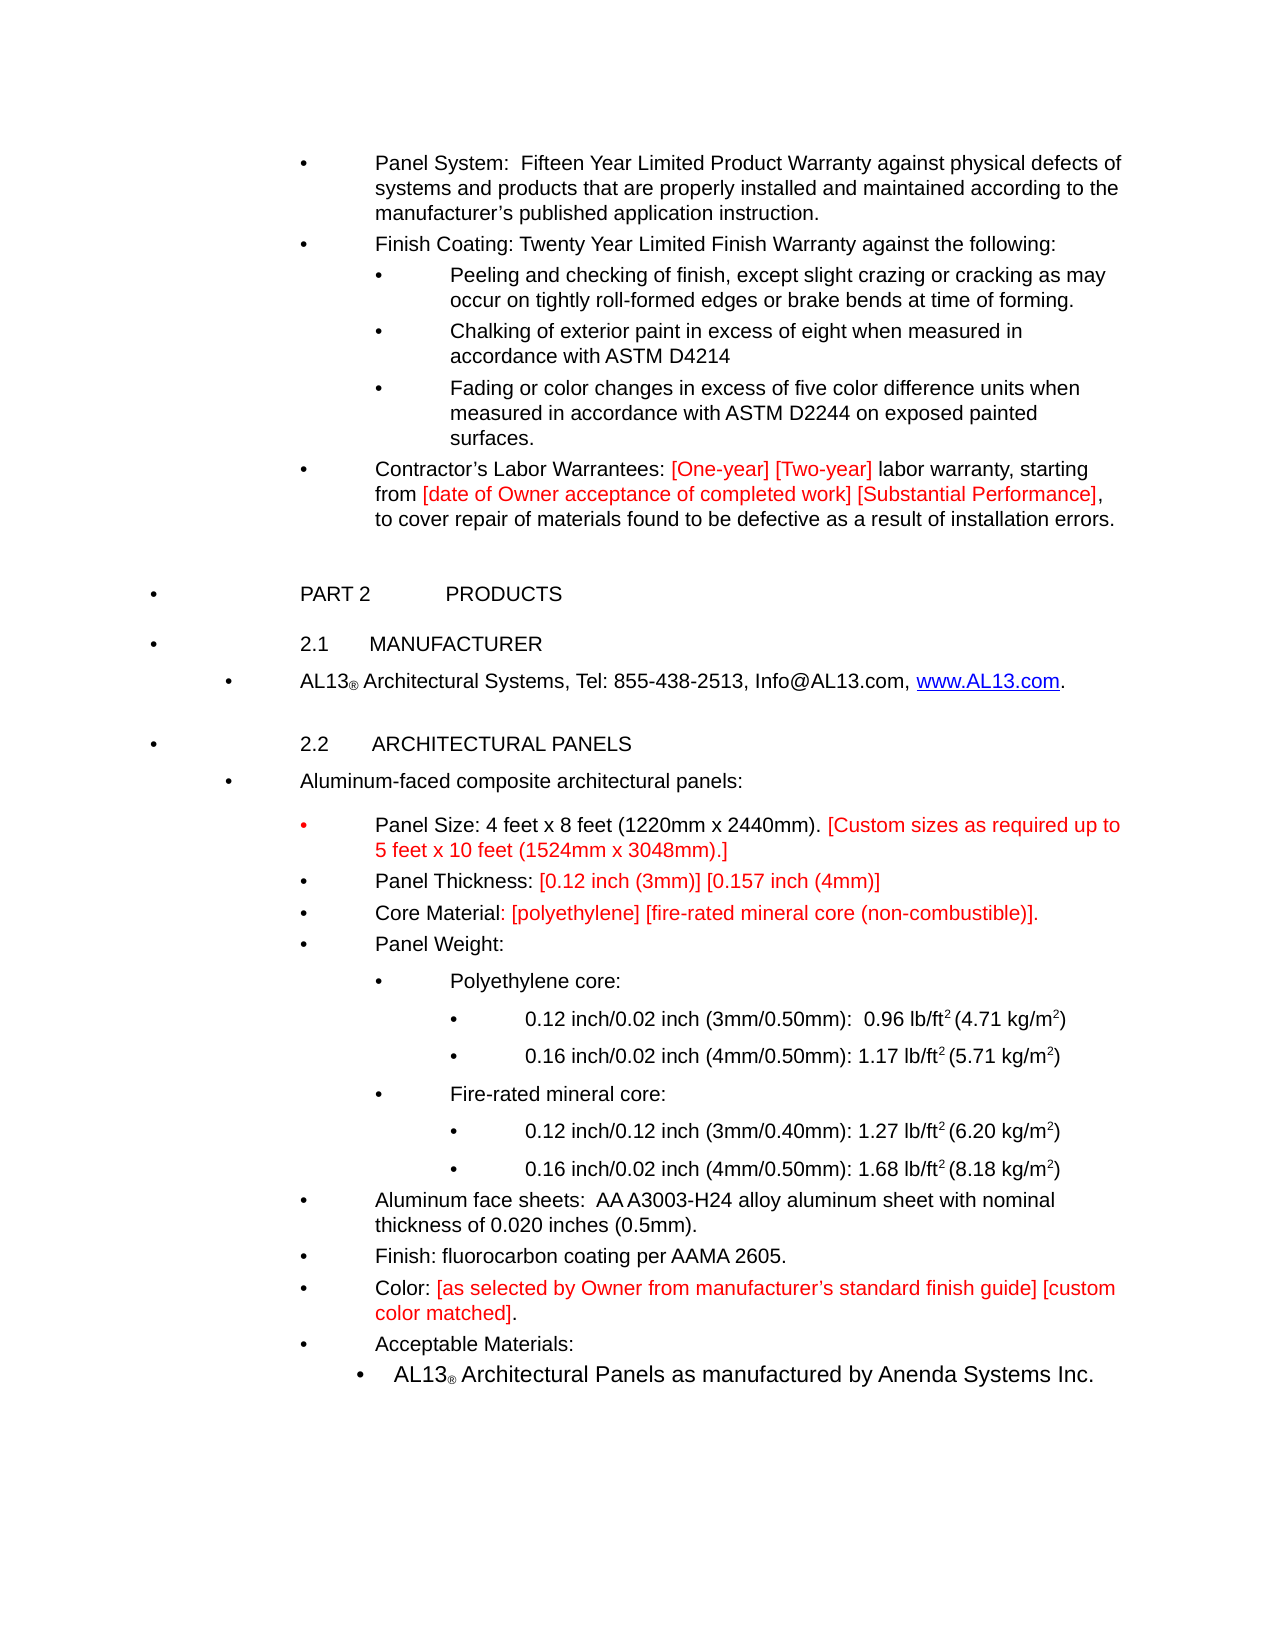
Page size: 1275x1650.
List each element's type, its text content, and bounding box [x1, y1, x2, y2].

list Chalking of exterior paint in excess of eight when measured in accordance with ASTM D4214 [375, 319, 1125, 369]
list Finish Coating: Twenty Year Limited Finish Warranty against the following: [300, 231, 1125, 256]
list 0.16 inch/0.02 inch (4mm/0.50mm): 1.68 lb/ft2 (8.18 kg/m2) [450, 1156, 1125, 1181]
list Finish: fluorocarbon coating per AAMA 2605. [300, 1244, 1125, 1269]
list Fading or color changes in excess of five color difference units when measured in accordance with ASTM D2244 on exposed painted surfaces. [375, 375, 1125, 450]
list Contractor’s Labor Warrantees: [One-year] [Two-year] labor warranty, starting from [date of Owner acceptance of completed work] [Substantial Performance], to cover repair of materials found to be defective as a result of installation errors. [300, 456, 1125, 531]
list 0.12 inch/0.02 inch (3mm/0.50mm): 0.96 lb/ft2 (4.71 kg/m2) [450, 1006, 1125, 1031]
list 0.16 inch/0.02 inch (4mm/0.50mm): 1.17 lb/ft2 (5.71 kg/m2) [450, 1044, 1125, 1069]
list PART 2 PRODUCTS [150, 581, 1125, 606]
list Color: [as selected by Owner from manufacturer’s standard finish guide] [custom color matched]. [300, 1275, 1125, 1325]
list Aluminum-faced composite architectural panels: [225, 769, 1125, 794]
list 0.12 inch/0.12 inch (3mm/0.40mm): 1.27 lb/ft2 (6.20 kg/m2) [450, 1119, 1125, 1144]
list Aluminum face sheets: AA A3003-H24 alloy aluminum sheet with nominal thickness of 0.020 inches (0.5mm). [300, 1187, 1125, 1237]
list Polyethylene core: [375, 969, 1125, 994]
list Panel System: Fifteen Year Limited Product Warranty against physical defects of systems and products that are properly installed and maintained according to the manufacturer’s published application instruction. [300, 150, 1125, 225]
list Panel Weight: [300, 931, 1125, 956]
list Fire-rated mineral core: [375, 1081, 1125, 1106]
list Panel Size: 4 feet x 8 feet (1220mm x 2440mm). [Custom sizes as required up to 5 feet x 10 feet (1524mm x 3048mm).] [300, 812, 1125, 862]
list Core Material: [polyethylene] [fire-rated mineral core (non-combustible)]. [300, 900, 1125, 925]
list 2.1 Manufacturer [150, 631, 1125, 656]
list Acceptable Materials: [300, 1331, 1125, 1356]
list Peeling and checking of finish, except slight crazing or cracking as may occur on tightly roll-formed edges or brake bends at time of forming. [375, 262, 1125, 312]
list AL13® Architectural Systems, Tel: 855-438-2513, Info@AL13.com, www.AL13.com. [225, 669, 1125, 694]
list AL13® Architectural Panels as manufactured by Anenda Systems Inc. [356, 1362, 1125, 1387]
list 2.2 Architectural Panels [150, 731, 1125, 756]
list Panel Thickness: [0.12 inch (3mm)] [0.157 inch (4mm)] [300, 869, 1125, 894]
